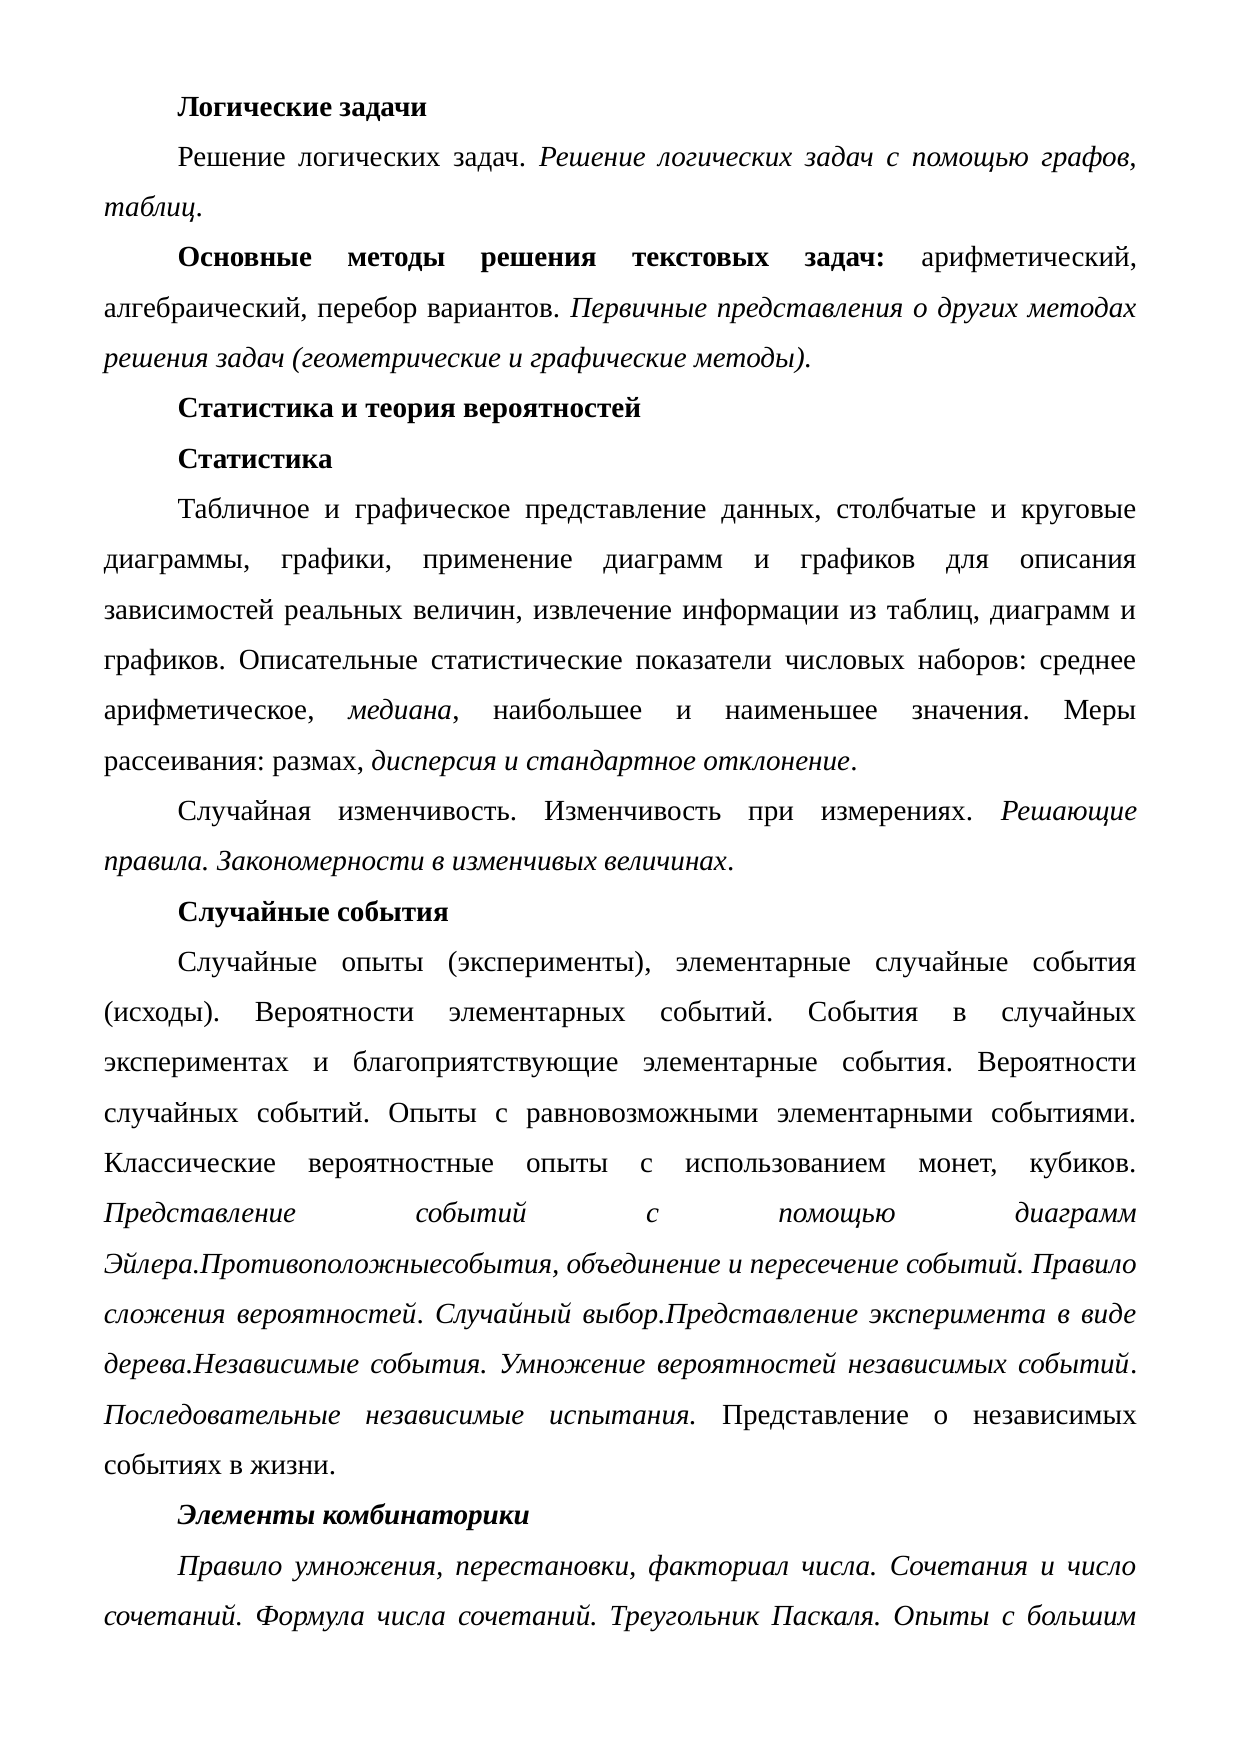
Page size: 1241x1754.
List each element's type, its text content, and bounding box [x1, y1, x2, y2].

text Табличное и графическое представление данных, столбчатые и круговые диаграммы, графики, применение диаграмм и графиков для описания зависимостей реальных величин, извлечение информации из таблиц, диаграмм и графиков. Описательные статистические показатели числовых наборов: среднее арифметическое, медиана, наибольшее и наименьшее значения. Меры рассеивания: размах, дисперсия и стандартное отклонение. [103, 491, 1137, 776]
text Элементы комбинаторики [103, 1497, 1137, 1531]
text Статистика [103, 441, 1137, 474]
subtitle Статистика и теория вероятностей [103, 391, 1137, 424]
text Решение логических задач. Решение логических задач с помощью графов, таблиц. [103, 139, 1137, 223]
text Основные методы решения текстовых задач: арифметический, алгебраический, перебор вариантов. Первичные представления о других методах решения задач (геометрические и графические методы). [103, 239, 1137, 374]
text Логические задачи [103, 89, 1137, 122]
text Случайная изменчивость. Изменчивость при измерениях. Решающие правила. Закономерности в изменчивых величинах. [103, 793, 1137, 877]
text Случайные события [103, 894, 1137, 927]
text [103, 1548, 1137, 1632]
text Случайные опыты (эксперименты), элементарные случайные события (исходы). Вероятности элементарных событий. События в случайных экспериментах и благоприятствующие элементарные события. Вероятности случайных событий. Опыты с равновозможными элементарными событиями. Классические вероятностные опыты с использованием монет, кубиков. Представление событий с помощью диаграмм Эйлера.Противоположныесобытия, объединение и пересечение событий. Правило сложения вероятностей. Случайный выбор.Представление эксперимента в виде дерева.Независимые события. Умножение вероятностей независимых событий. Последовательные независимые испытания. Представление о независимых событиях в жизни. [103, 944, 1137, 1481]
